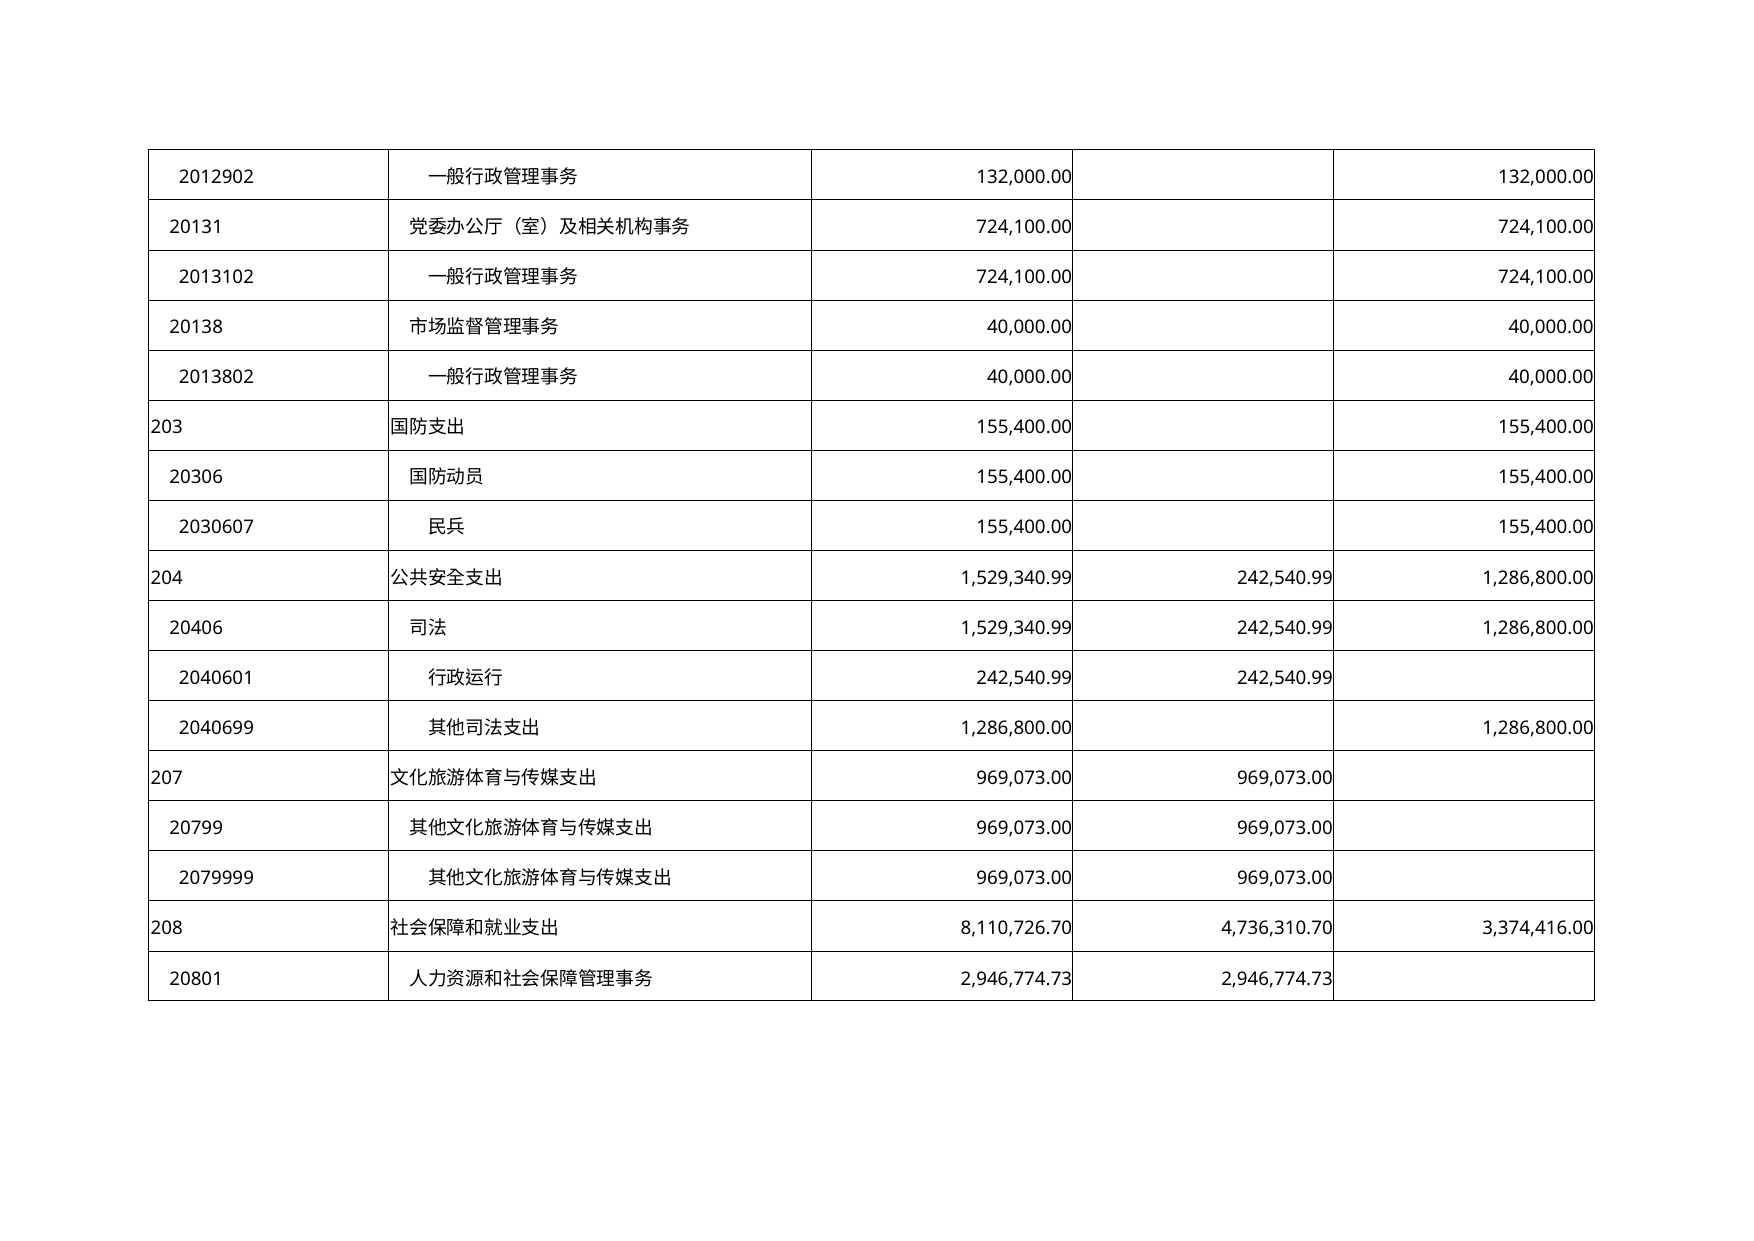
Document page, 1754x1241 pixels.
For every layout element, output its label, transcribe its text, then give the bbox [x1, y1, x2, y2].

table_cell 242,540.99 [812, 651, 1072, 700]
table_header 2012902 [149, 150, 388, 199]
table_cell 20306 [149, 451, 388, 500]
table_cell 1,286,800.00 [812, 701, 1072, 750]
table_cell 4,736,310.70 [1073, 901, 1333, 951]
table_cell 20801 [149, 952, 388, 1000]
table_cell 969,073.00 [1073, 801, 1333, 850]
table_cell 724,100.00 [812, 251, 1072, 299]
table_cell 40,000.00 [1334, 351, 1594, 400]
table_cell 司法 [389, 601, 811, 650]
table_cell [1073, 251, 1333, 299]
table_cell [1073, 501, 1333, 550]
table_cell 国防动员 [389, 451, 811, 500]
table_cell 724,100.00 [812, 200, 1072, 249]
table_cell 2013102 [149, 251, 388, 299]
table_header 132,000.00 [812, 150, 1072, 199]
table_cell [1334, 651, 1594, 700]
table_cell 40,000.00 [1334, 301, 1594, 349]
table_cell 一般行政管理事务 [389, 351, 811, 400]
table_cell 其他文化旅游体育与传媒支出 [389, 851, 811, 900]
table_cell 155,400.00 [812, 501, 1072, 550]
table_cell 市场监督管理事务 [389, 301, 811, 349]
table_cell 969,073.00 [1073, 751, 1333, 800]
table_cell 969,073.00 [812, 851, 1072, 900]
table_cell [1073, 451, 1333, 500]
table_cell [1334, 751, 1594, 800]
table_cell 1,286,800.00 [1334, 551, 1594, 600]
table_cell 20138 [149, 301, 388, 349]
table_cell 20799 [149, 801, 388, 850]
table_cell 724,100.00 [1334, 251, 1594, 299]
table_cell 155,400.00 [1334, 451, 1594, 500]
table_cell 40,000.00 [812, 351, 1072, 400]
table_cell [1334, 952, 1594, 1000]
table_header 132,000.00 [1334, 150, 1594, 199]
table_cell 文化旅游体育与传媒支出 [389, 751, 811, 800]
table_cell 社会保障和就业支出 [389, 901, 811, 951]
table_cell 2030607 [149, 501, 388, 550]
table_cell 2013802 [149, 351, 388, 400]
table_cell 969,073.00 [812, 751, 1072, 800]
table_cell 155,400.00 [812, 451, 1072, 500]
table_cell 2040601 [149, 651, 388, 700]
table_cell 208 [149, 901, 388, 951]
table_cell 969,073.00 [1073, 851, 1333, 900]
table_cell [1073, 701, 1333, 750]
table_cell 2040699 [149, 701, 388, 750]
table_cell 行政运行 [389, 651, 811, 700]
table_cell 724,100.00 [1334, 200, 1594, 249]
table_cell 155,400.00 [812, 401, 1072, 450]
table_cell 1,529,340.99 [812, 601, 1072, 650]
table_cell 1,286,800.00 [1334, 701, 1594, 750]
table_cell 204 [149, 551, 388, 600]
table_cell 国防支出 [389, 401, 811, 450]
table_header 一般行政管理事务 [389, 150, 811, 199]
table_cell 1,529,340.99 [812, 551, 1072, 600]
table_cell [1073, 200, 1333, 249]
table_cell 党委办公厅（室）及相关机构事务 [389, 200, 811, 249]
table_cell 8,110,726.70 [812, 901, 1072, 951]
table_cell 1,286,800.00 [1334, 601, 1594, 650]
table_header [1073, 150, 1333, 199]
table_cell 公共安全支出 [389, 551, 811, 600]
table_cell 2,946,774.73 [1073, 952, 1333, 1000]
table_cell [1334, 851, 1594, 900]
table_cell [1073, 401, 1333, 450]
table_cell 155,400.00 [1334, 401, 1594, 450]
table_cell [1334, 801, 1594, 850]
table_cell 其他文化旅游体育与传媒支出 [389, 801, 811, 850]
table_cell 242,540.99 [1073, 651, 1333, 700]
table_cell [1073, 301, 1333, 349]
table_cell [1073, 351, 1333, 400]
table_cell 242,540.99 [1073, 551, 1333, 600]
table_cell 其他司法支出 [389, 701, 811, 750]
table_cell 3,374,416.00 [1334, 901, 1594, 951]
table_cell 2079999 [149, 851, 388, 900]
table_cell 2,946,774.73 [812, 952, 1072, 1000]
table_cell 40,000.00 [812, 301, 1072, 349]
table_cell 207 [149, 751, 388, 800]
table_cell 20406 [149, 601, 388, 650]
table_cell 242,540.99 [1073, 601, 1333, 650]
table_cell 969,073.00 [812, 801, 1072, 850]
table_cell 155,400.00 [1334, 501, 1594, 550]
table_cell 203 [149, 401, 388, 450]
table_cell 人力资源和社会保障管理事务 [389, 952, 811, 1000]
table_cell 20131 [149, 200, 388, 249]
table_cell 民兵 [389, 501, 811, 550]
table_cell 一般行政管理事务 [389, 251, 811, 299]
